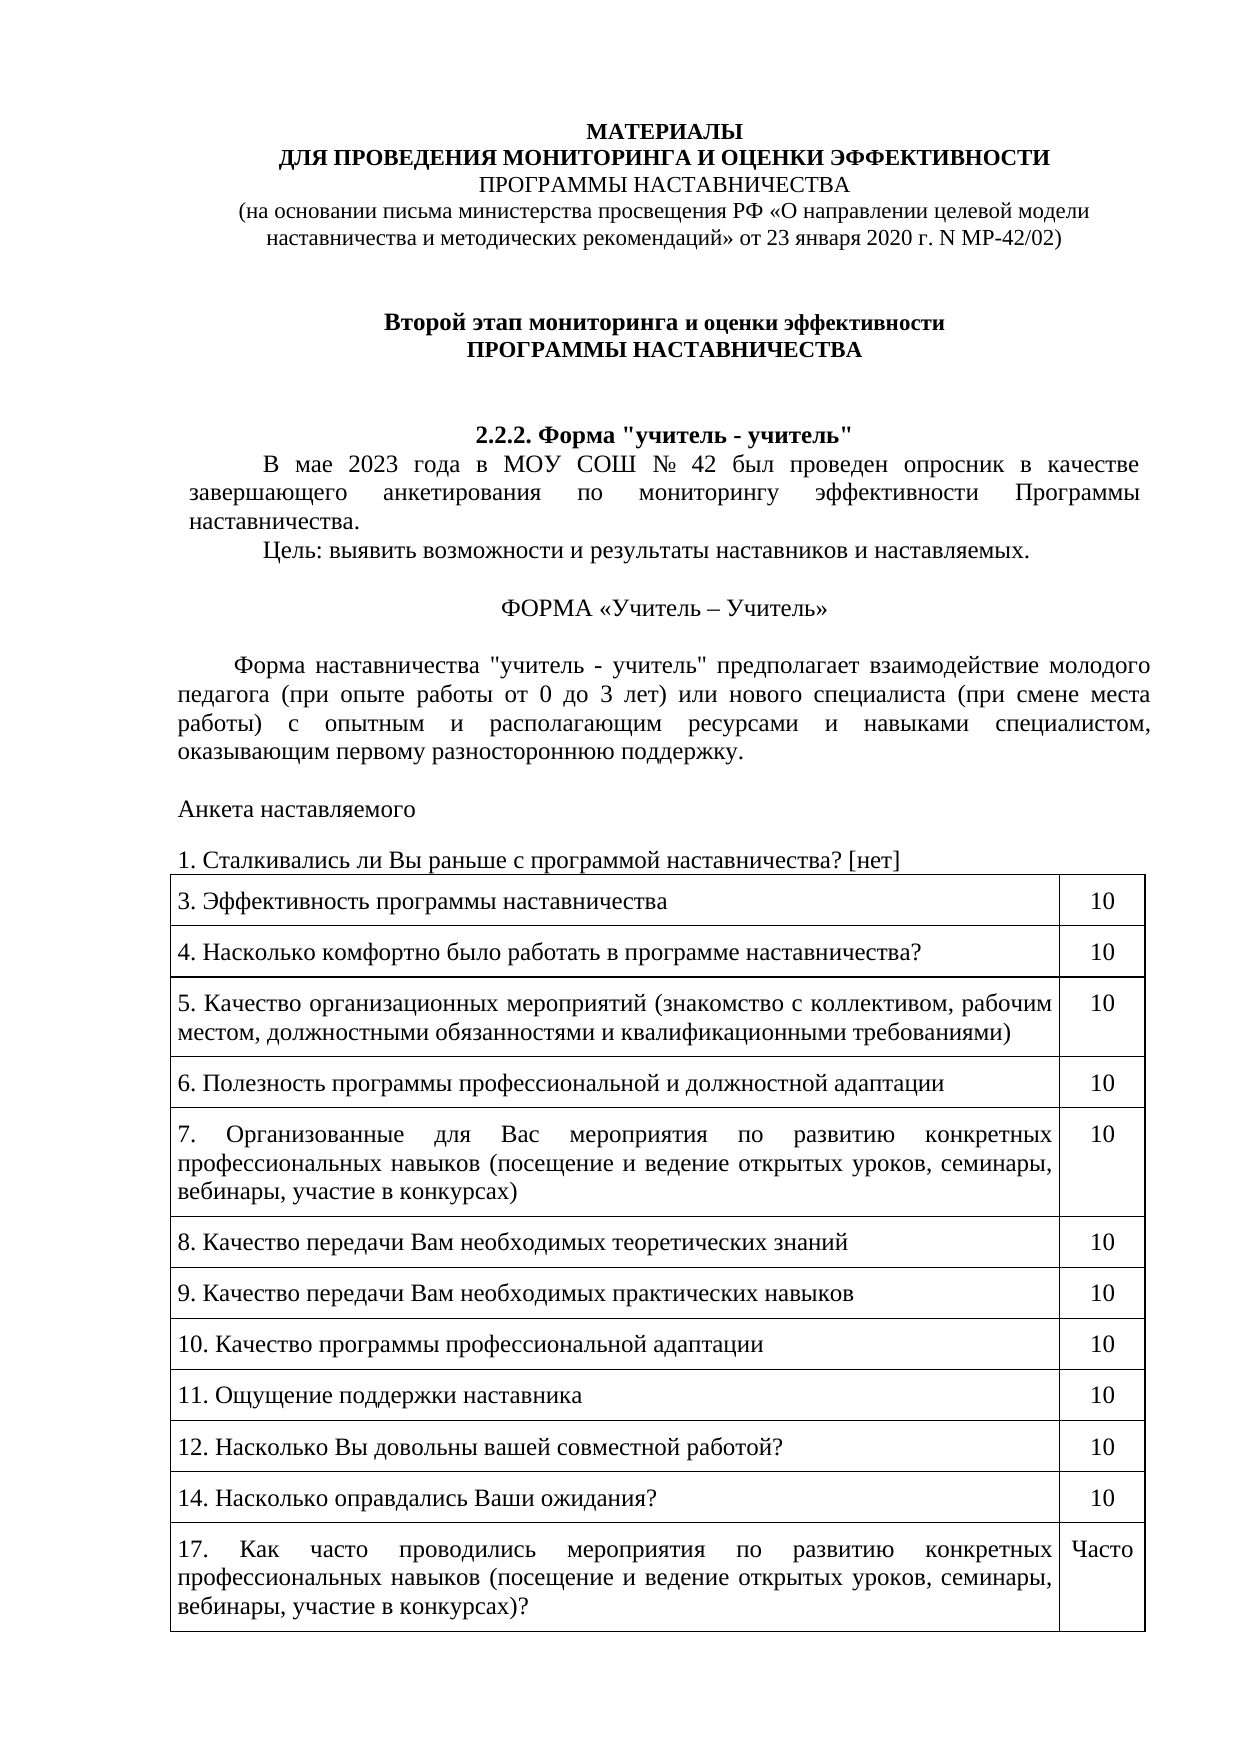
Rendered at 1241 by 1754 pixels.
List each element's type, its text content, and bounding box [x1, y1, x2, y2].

text 1. Сталкивались ли Вы раньше с программой наставничества? [нет] [177, 846, 1152, 874]
table_cell 17. Как часто проводились мероприятия по развитию конкретных профессиональных навыков (посещение и ведение открытых уроков, семинары, вебинары, участие в конкурсах)? [171, 1523, 1059, 1631]
table_cell 10 [1060, 1472, 1144, 1522]
table_cell 10 [1060, 1370, 1144, 1420]
table_cell 11. Ощущение поддержки наставника [171, 1370, 1059, 1420]
table_cell 10 [1060, 1421, 1144, 1471]
text Цель: выявить возможности и результаты наставников и наставляемых. [263, 535, 1152, 564]
table_cell 10 [1060, 1108, 1144, 1216]
table_header 10 [1060, 875, 1144, 925]
table_cell 10 [1060, 1217, 1144, 1267]
table_cell 12. Насколько Вы довольны вашей совместной работой? [171, 1421, 1059, 1471]
table_cell 8. Качество передачи Вам необходимых теоретических знаний [171, 1217, 1059, 1267]
text ПРОГРАММЫ НАСТАВНИЧЕСТВА [177, 336, 1152, 362]
table_cell 10 [1060, 926, 1144, 976]
table_cell 10 [1060, 1319, 1144, 1369]
text (на основании письма министерства просвещения РФ «О направлении целевой модели наставничества и методических рекомендаций» от 23 января 2020 г. N МР-42/02) [177, 197, 1152, 250]
table_cell 4. Насколько комфортно было работать в программе наставничества? [171, 926, 1059, 976]
title Второй этап мониторинга и оценки эффективности [177, 307, 1152, 336]
table_cell 10 [1060, 1057, 1144, 1107]
table_header 3. Эффективность программы наставничества [171, 875, 1059, 925]
text ФОРМА «Учитель – Учитель» [177, 593, 1152, 621]
text Форма наставничества "учитель - учитель" предполагает взаимодействие молодого педагога (при опыте работы от 0 до 3 лет) или нового специалиста (при смене места работы) с опытным и располагающим ресурсами и навыками специалистом, оказывающим первому разностороннюю поддержку. [177, 650, 1152, 765]
title ДЛЯ ПРОВЕДЕНИЯ МОНИТОРИНГА И ОЦЕНКИ ЭФФЕКТИВНОСТИ [177, 144, 1152, 171]
table_cell 14. Насколько оправдались Ваши ожидания? [171, 1472, 1059, 1522]
text В мае 2023 года в МОУ СОШ № 42 был проведен опросник в качестве завершающего анкетирования по мониторингу эффективности Программы наставничества. [189, 449, 1140, 535]
table_cell 6. Полезность программы профессиональной и должностной адаптации [171, 1057, 1059, 1107]
table_cell Часто [1060, 1523, 1144, 1631]
table_cell 10. Качество программы профессиональной адаптации [171, 1319, 1059, 1369]
title МАТЕРИАЛЫ [177, 118, 1152, 144]
text Анкета наставляемого [177, 794, 1152, 823]
text ПРОГРАММЫ НАСТАВНИЧЕСТВА [177, 171, 1152, 197]
table_cell 7. Организованные для Вас мероприятия по развитию конкретных профессиональных навыков (посещение и ведение открытых уроков, семинары, вебинары, участие в конкурсах) [171, 1108, 1059, 1216]
table_cell 5. Качество организационных мероприятий (знакомство с коллективом, рабочим местом, должностными обязанностями и квалификационными требованиями) [171, 978, 1059, 1056]
table_cell 10 [1060, 978, 1144, 1056]
table_cell 10 [1060, 1268, 1144, 1318]
title 2.2.2. Форма "учитель - учитель" [177, 420, 1152, 449]
table_cell 9. Качество передачи Вам необходимых практических навыков [171, 1268, 1059, 1318]
